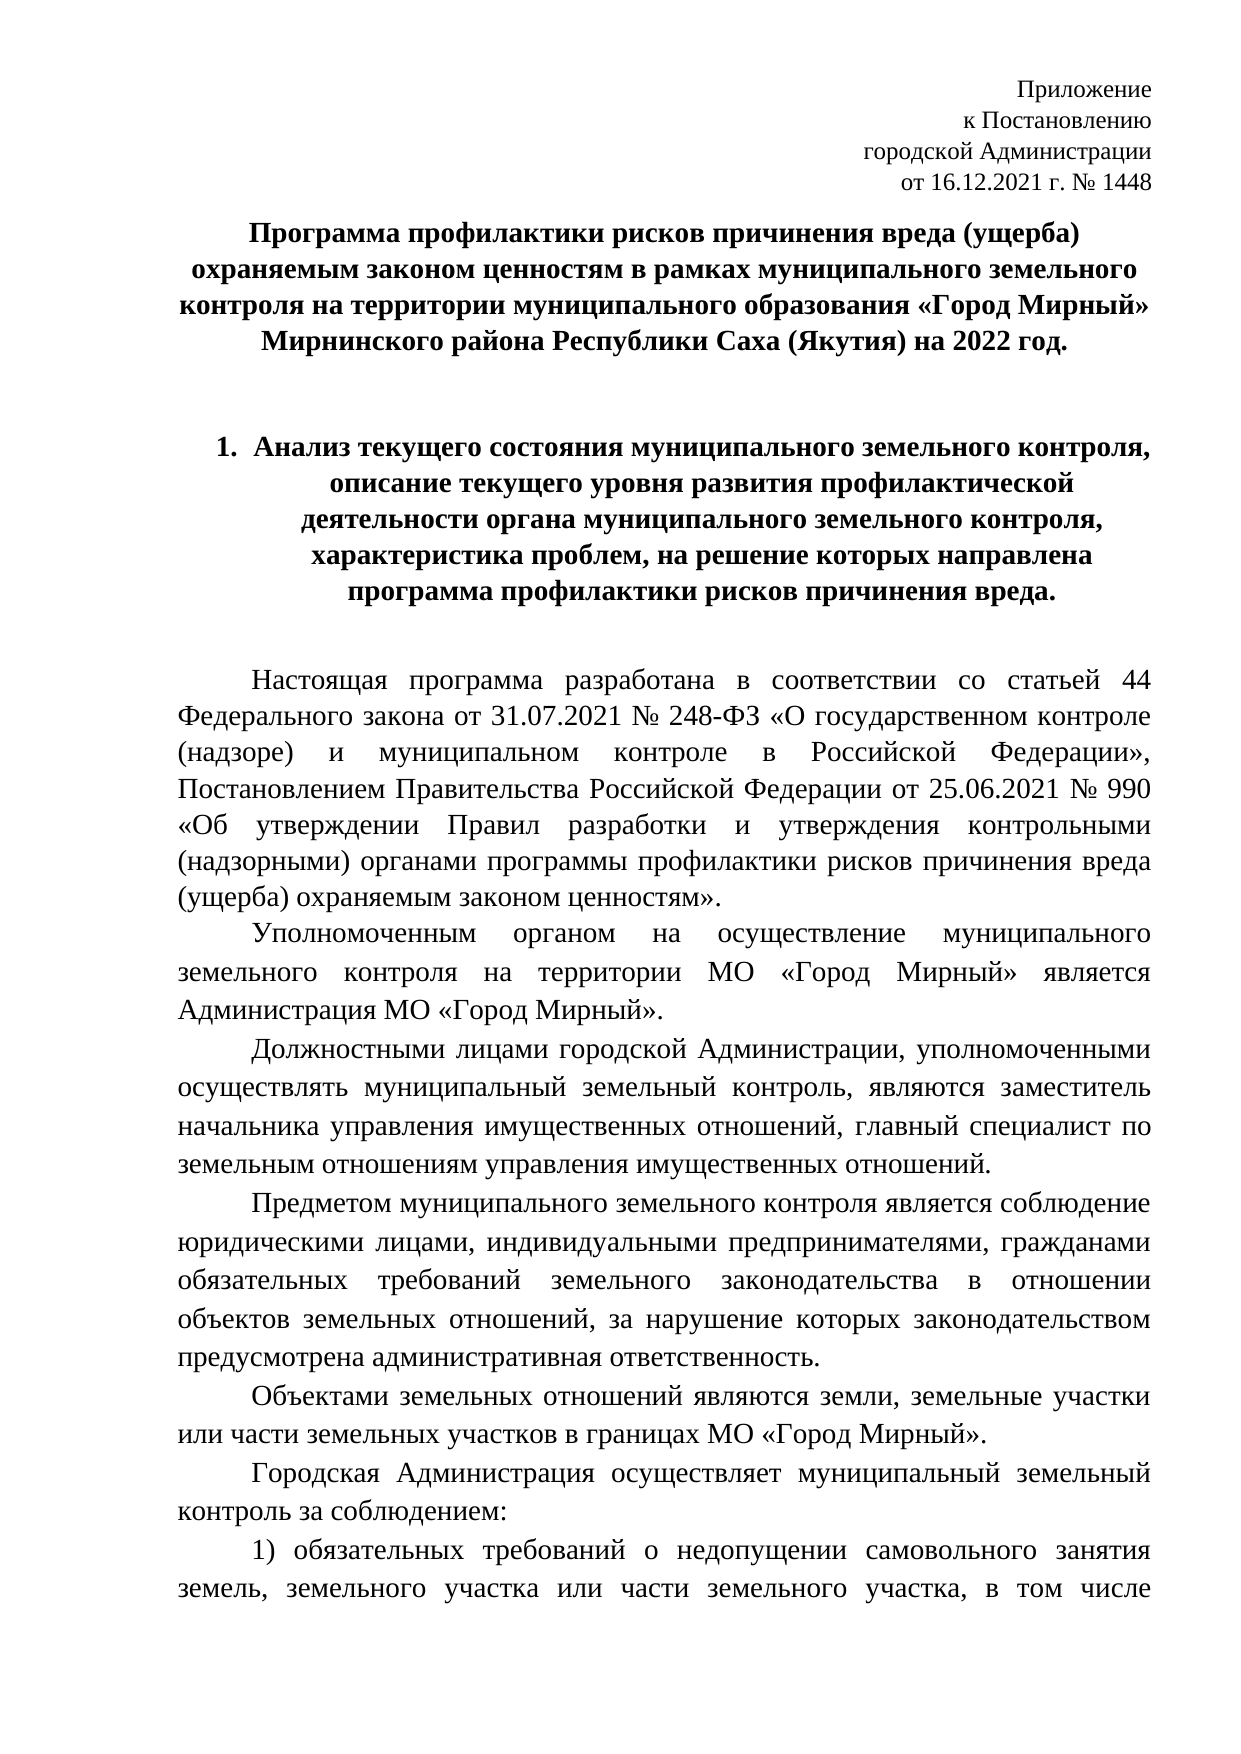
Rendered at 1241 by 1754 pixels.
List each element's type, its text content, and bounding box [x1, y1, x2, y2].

list Анализ текущего состояния муниципального земельного контроля, описание текущего уровня развития профилактической деятельности органа муниципального земельного контроля, характеристика проблем, на решение которых направлена программа профилактики рисков причинения вреда. [215, 429, 1152, 607]
text от 16.12.2021 г. № 1448 [177, 167, 1152, 196]
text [177, 1532, 1152, 1604]
text Приложение [177, 74, 1152, 103]
text городской Администрации [812, 136, 1152, 165]
text Предметом муниципального земельного контроля является соблюдение юридическими лицами, индивидуальными предпринимателями, гражданами обязательных требований земельного законодательства в отношении объектов земельных отношений, за нарушение которых законодательством предусмотрена административная ответственность. [177, 1185, 1152, 1373]
text Программа профилактики рисков причинения вреда (ущерба) охраняемым законом ценностям в рамках муниципального земельного контроля на территории муниципального образования «Город Мирный» Мирнинского района Республики Саха (Якутия) на 2022 год. [177, 215, 1152, 357]
text Настоящая программа разработана в соответствии со статьей 44 Федерального закона от 31.07.2021 № 248-ФЗ «О государственном контроле (надзоре) и муниципальном контроле в Российской Федерации», Постановлением Правительства Российской Федерации от 25.06.2021 № 990 «Об утверждении Правил разработки и утверждения контрольными (надзорными) органами программы профилактики рисков причинения вреда (ущерба) охраняемым законом ценностям». [177, 662, 1152, 913]
text Городская Администрация осуществляет муниципальный земельный контроль за соблюдением: [177, 1455, 1152, 1527]
text Объектами земельных отношений являются земли, земельные участки или части земельных участков в границах МО «Город Мирный». [177, 1378, 1152, 1450]
text к Постановлению [177, 105, 1152, 134]
text Уполномоченным органом на осуществление муниципального земельного контроля на территории МО «Город Мирный» является Администрация МО «Город Мирный». [177, 915, 1152, 1026]
text Должностными лицами городской Администрации, уполномоченными осуществлять муниципальный земельный контроль, являются заместитель начальника управления имущественных отношений, главный специалист по земельным отношениям управления имущественных отношений. [177, 1031, 1152, 1180]
